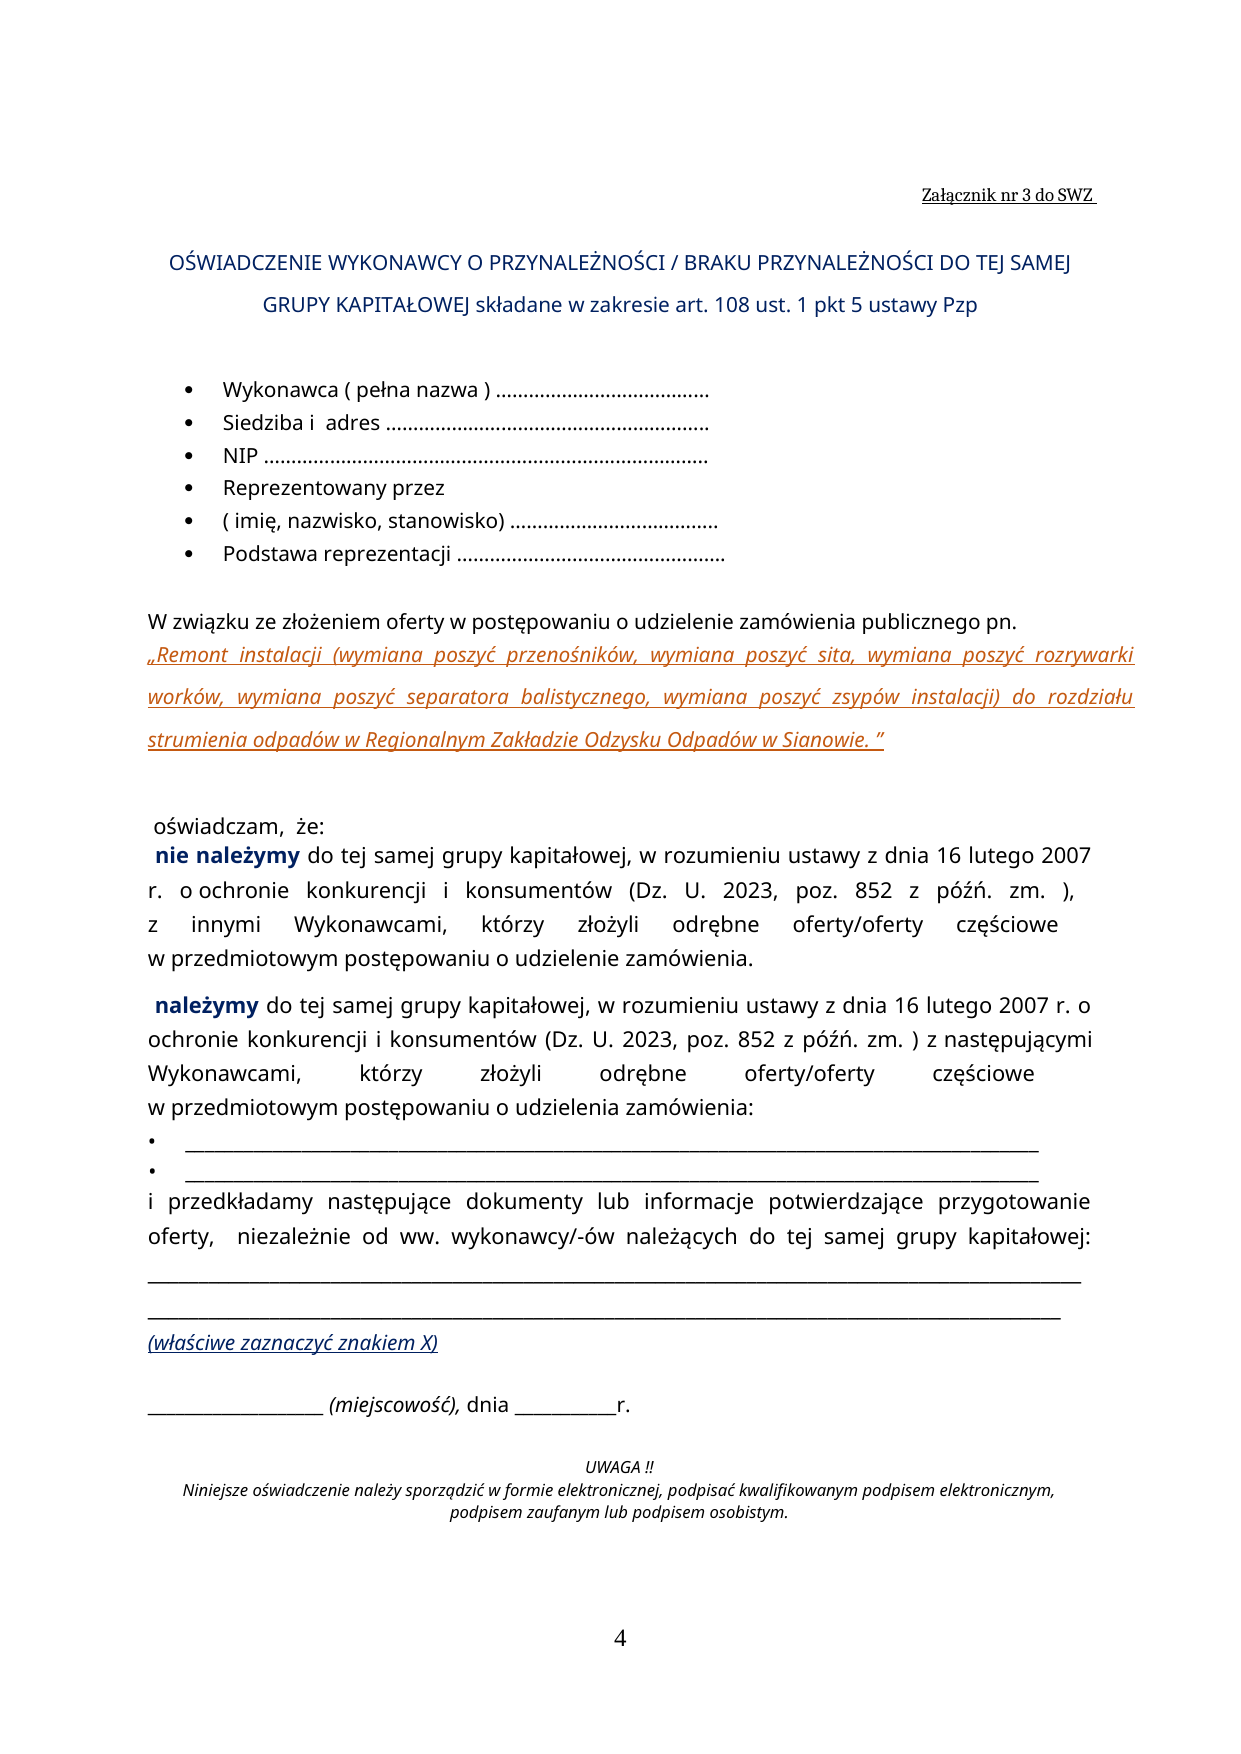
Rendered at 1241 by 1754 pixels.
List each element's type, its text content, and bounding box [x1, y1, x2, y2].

list Podstawa reprezentacji …………………………………………. [185, 539, 1093, 567]
list ________________________________________________________________________________________ [148, 1126, 1093, 1156]
text OŚWIADCZENIE WYKONAWCY O PRZYNALEŻNOŚCI / BRAKU PRZYNALEŻNOŚCI DO TEJ SAMEJ GRUPY KAPITAŁOWEJ składane w zakresie art. 108 ust. 1 pkt 5 ustawy Pzp [148, 248, 1093, 319]
list NIP ……………………………………………………….…………….. [185, 441, 1093, 469]
list Siedziba i adres ………………………………………………….. [185, 408, 1093, 437]
list ________________________________________________________________________________________ [148, 1156, 1093, 1186]
list ( imię, nazwisko, stanowisko) ……………………………….. [185, 506, 1093, 534]
text (właściwe zaznaczyć znakiem X) [148, 1328, 1093, 1356]
text UWAGA !! [148, 1456, 1093, 1478]
text Niniejsze oświadczenie należy sporządzić w formie elektronicznej, podpisać kwalifikowanym podpisem elektronicznym, podpisem zaufanym lub podpisem osobistym. [148, 1478, 1093, 1524]
text ___________________ (miejscowość), dnia ___________r. [148, 1390, 1093, 1419]
text nie należymy do tej samej grupy kapitałowej, w rozumieniu ustawy z dnia 16 lutego 2007 r. o ochronie konkurencji i konsumentów (Dz. U. 2023, poz. 852 z późń. zm. ), z innymi Wykonawcami, którzy złożyli odrębne oferty/oferty częściowe w przedmiotowym postępowaniu o udzielenie zamówienia. [148, 841, 1093, 973]
text należymy do tej samej grupy kapitałowej, w rozumieniu ustawy z dnia 16 lutego 2007 r. o ochronie konkurencji i konsumentów (Dz. U. 2023, poz. 852 z późń. zm. ) z następującymi Wykonawcami, którzy złożyli odrębne oferty/oferty częściowe w przedmiotowym postępowaniu o udzielenia zamówienia: [148, 990, 1093, 1122]
list Reprezentowany przez [185, 473, 1093, 502]
list Wykonawca ( pełna nazwa ) ………………………………… [185, 376, 1093, 404]
text W związku ze złożeniem oferty w postępowaniu o udzielenie zamówienia publicznego pn. [148, 607, 1093, 636]
text „Remont instalacji (wymiana poszyć przenośników, wymiana poszyć sita, wymiana poszyć rozrywarki worków, wymiana poszyć separatora balistycznego, wymiana poszyć zsypów instalacji) do rozdziału strumienia odpadów w Regionalnym Zakładzie Odzysku Odpadów w Sianowie. ” [148, 640, 1137, 753]
text i przedkładamy następujące dokumenty lub informacje potwierdzające przygotowanie oferty, niezależnie od ww. wykonawcy/-ów należących do tej samej grupy kapitałowej: ______________________________________________________________________________________________________________________________________________________________________________________ [148, 1186, 1093, 1323]
text Załącznik nr 3 do SWZ [148, 185, 1093, 206]
text oświadczam, że: [148, 811, 1093, 841]
